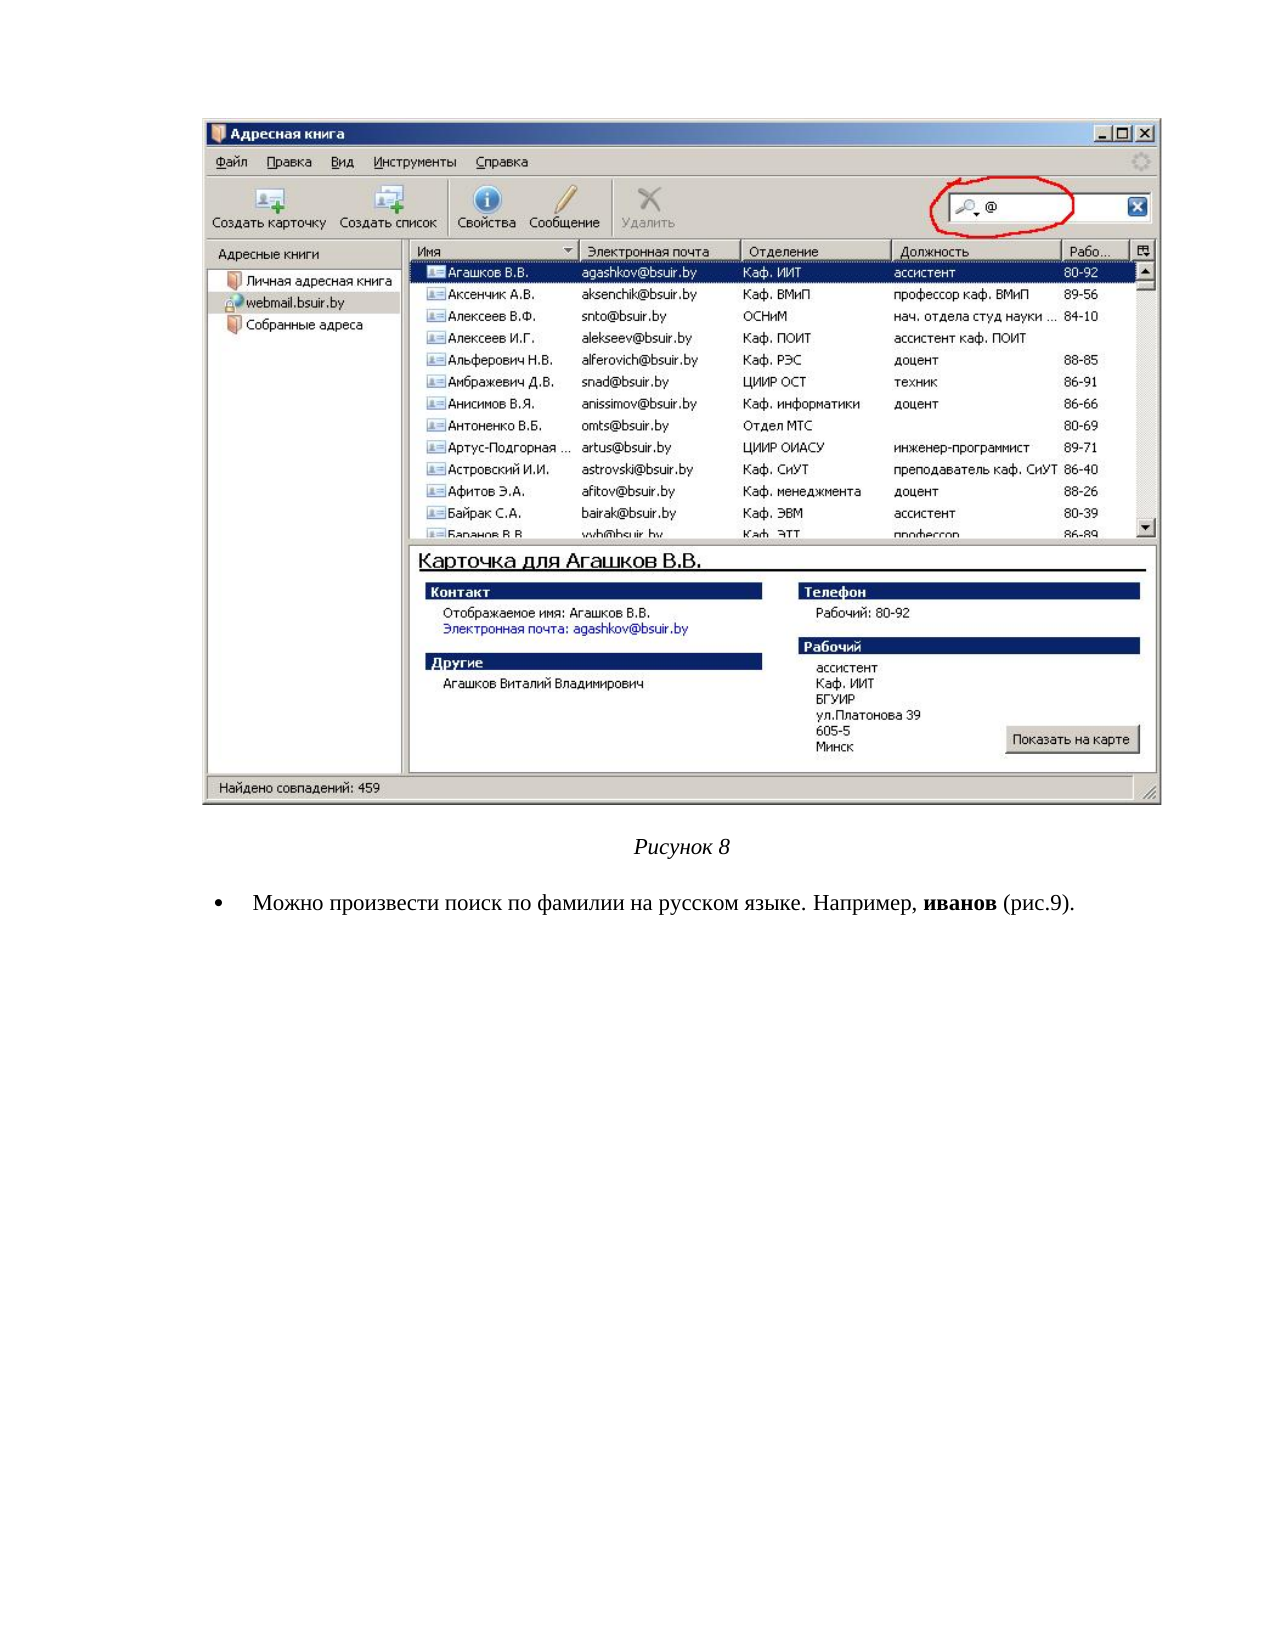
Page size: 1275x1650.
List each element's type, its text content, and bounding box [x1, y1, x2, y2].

list Можно произвести поиск по фамилии на русском языке. Например, иванов (рис.9). [215, 889, 1186, 915]
text Рисунок 8 [177, 833, 1186, 860]
picture [202, 118, 1162, 805]
